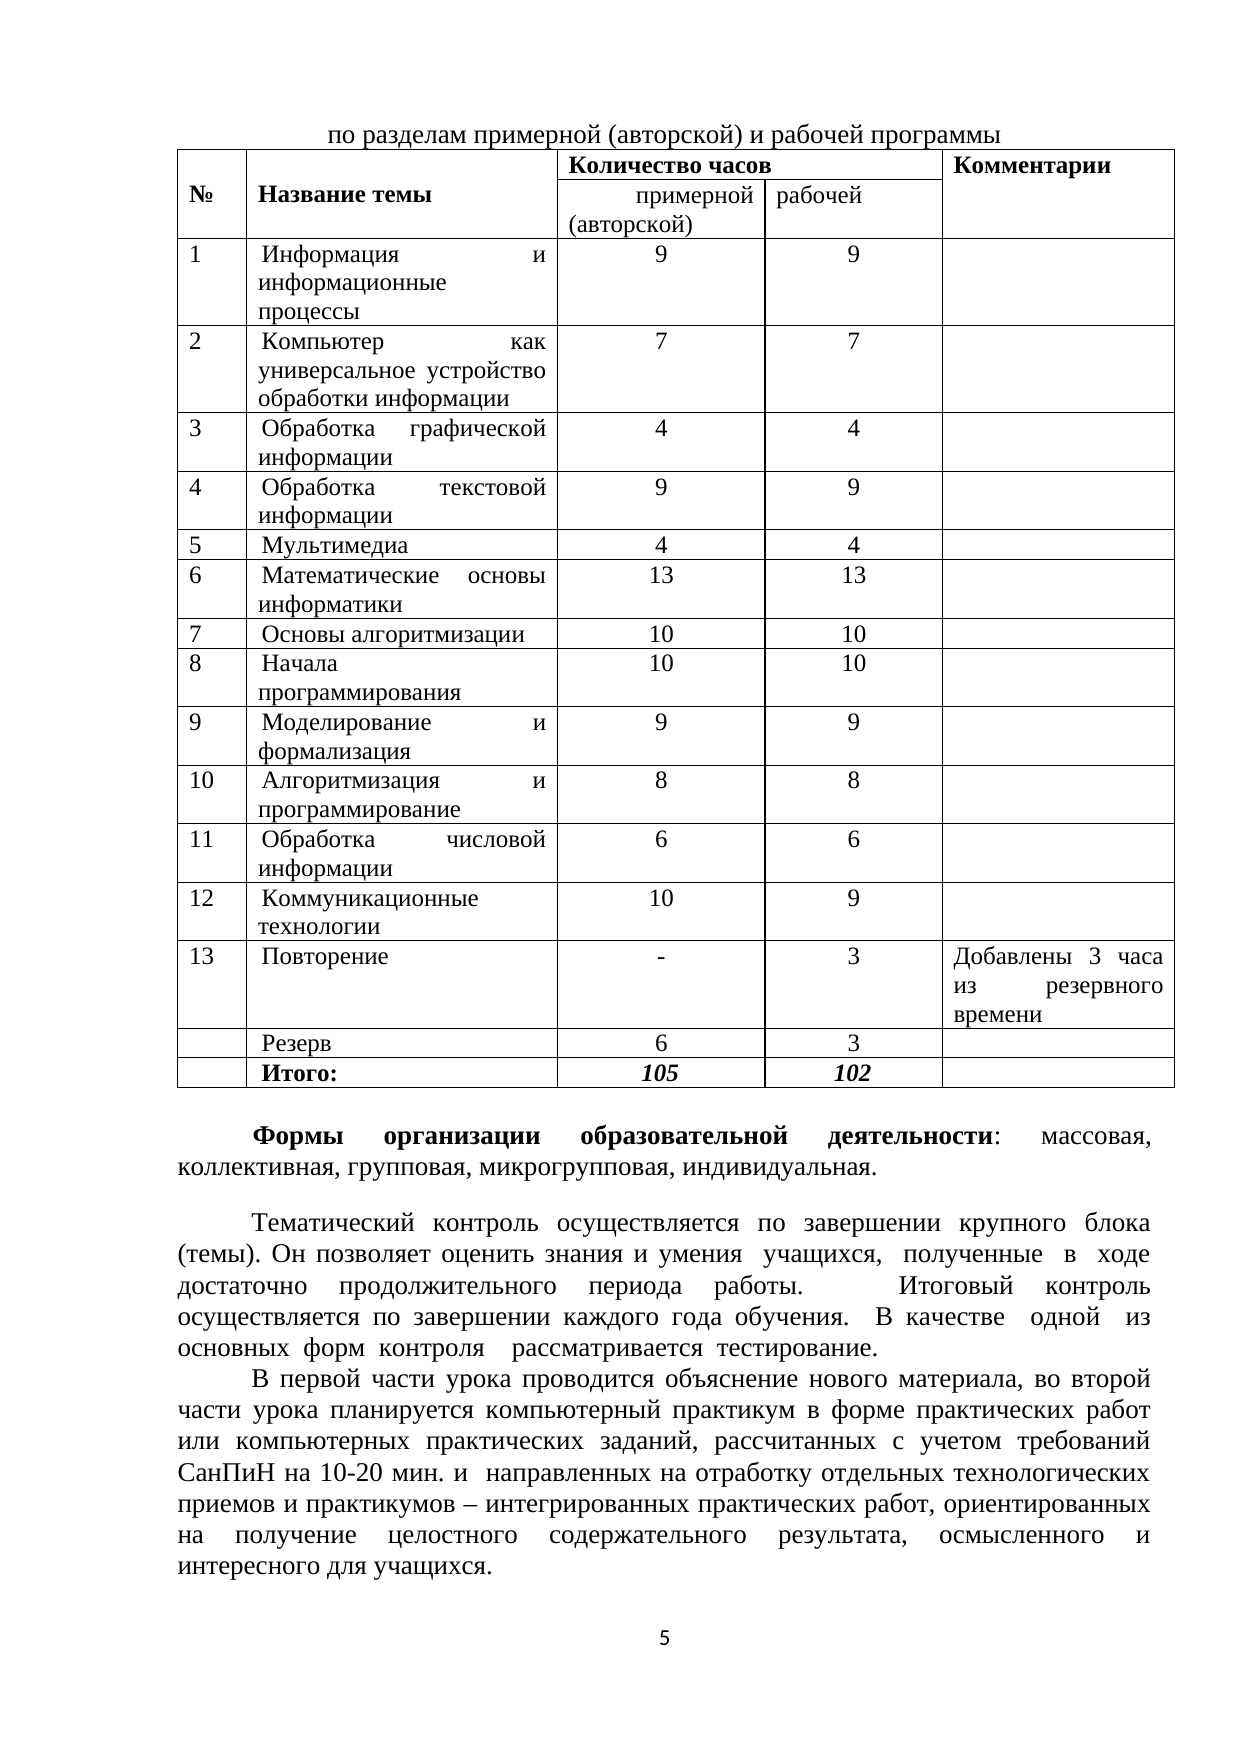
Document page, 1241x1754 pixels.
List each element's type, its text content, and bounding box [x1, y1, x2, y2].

table_cell 6 [766, 824, 942, 882]
table_cell [943, 413, 1174, 471]
table_cell 13 [178, 941, 246, 1027]
table_cell 3 [178, 413, 246, 471]
table_cell 13 [766, 560, 942, 618]
table_cell 9 [766, 707, 942, 764]
table_cell 10 [766, 619, 942, 647]
table_cell 11 [178, 824, 246, 882]
table_cell [943, 472, 1174, 529]
table_cell - [558, 941, 764, 1027]
table_cell 8 [558, 766, 764, 823]
table_cell Информация и информационные процессы [247, 239, 557, 325]
table_cell [943, 649, 1174, 706]
table_cell [943, 707, 1174, 764]
table_cell 4 [558, 530, 764, 559]
table_cell 3 [766, 941, 942, 1027]
table_cell 10 [178, 766, 246, 823]
table_cell 4 [766, 530, 942, 559]
table_cell 9 [558, 239, 764, 325]
table_cell [178, 1029, 246, 1057]
table_cell [943, 883, 1174, 940]
table_cell 102 [766, 1058, 942, 1087]
table_cell 6 [558, 1029, 764, 1057]
table_cell Обработка текстовой информации [247, 472, 557, 529]
table_cell 1 [178, 239, 246, 325]
table_cell [943, 326, 1174, 412]
table_cell [943, 824, 1174, 882]
table_cell Добавлены 3 часа из резервного времени [943, 941, 1174, 1027]
table_cell Итого: [247, 1058, 557, 1087]
table_cell 4 [558, 413, 764, 471]
table_cell 9 [766, 472, 942, 529]
table_cell 3 [766, 1029, 942, 1057]
table_cell 9 [178, 707, 246, 764]
table_cell 8 [766, 766, 942, 823]
table_cell 8 [178, 649, 246, 706]
table_cell Коммуникационные технологии [247, 883, 557, 940]
table_cell [943, 619, 1174, 647]
table_cell Резерв [247, 1029, 557, 1057]
table_header № [178, 150, 246, 238]
table_cell 4 [766, 413, 942, 471]
table_cell Обработка числовой информации [247, 824, 557, 882]
table_cell [943, 1058, 1174, 1087]
table_cell [943, 766, 1174, 823]
table_cell 4 [178, 472, 246, 529]
table_cell [943, 239, 1174, 325]
table_cell 10 [558, 883, 764, 940]
table_cell 6 [558, 824, 764, 882]
table_cell 10 [558, 649, 764, 706]
table_cell Основы алгоритмизации [247, 619, 557, 647]
table_cell 10 [558, 619, 764, 647]
table_cell Повторение [247, 941, 557, 1027]
text Формы организации образовательной деятельности: массовая, коллективная, групповая, микрогрупповая, индивидуальная. [177, 1119, 1152, 1181]
table_cell Обработка графической информации [247, 413, 557, 471]
table_cell Математические основы информатики [247, 560, 557, 618]
table_cell [943, 530, 1174, 559]
table_header Название темы [247, 150, 557, 238]
table_cell 2 [178, 326, 246, 412]
table_header Комментарии [943, 150, 1174, 238]
table_cell 5 [178, 530, 246, 559]
table_cell 7 [558, 326, 764, 412]
table_cell 9 [558, 472, 764, 529]
table_cell примерной (авторской) [558, 180, 764, 238]
table_cell 105 [558, 1058, 764, 1087]
table_cell 9 [766, 239, 942, 325]
table_cell [943, 560, 1174, 618]
table_cell Компьютер как универсальное устройство обработки информации [247, 326, 557, 412]
table_cell [943, 1029, 1174, 1057]
table_cell 7 [766, 326, 942, 412]
table_cell 7 [178, 619, 246, 647]
subtitle Тематический контроль осуществляется по завершении крупного блока (темы). Он позволяет оценить знания и умения учащихся, полученные в ходе достаточно продолжительного периода работы. Итоговый контроль осуществляется по завершении каждого года обучения. В качестве одной из основных форм контроля рассматривается тестирование. [177, 1206, 1152, 1362]
table_header Количество часов [558, 150, 942, 179]
table_cell 12 [178, 883, 246, 940]
table_cell рабочей [766, 180, 942, 238]
table_cell [178, 1058, 246, 1087]
table_cell 10 [766, 649, 942, 706]
table_cell 9 [558, 707, 764, 764]
table_cell Моделирование и формализация [247, 707, 557, 764]
table_cell Мультимедиа [247, 530, 557, 559]
table_cell 13 [558, 560, 764, 618]
table_cell Начала программирования [247, 649, 557, 706]
table_cell 6 [178, 560, 246, 618]
table_cell Алгоритмизация и программирование [247, 766, 557, 823]
table_cell 9 [766, 883, 942, 940]
text В первой части урока проводится объяснение нового материала, во второй части урока планируется компьютерный практикум в форме практических работ или компьютерных практических заданий, рассчитанных с учетом требований СанПиН на 10-20 мин. и направленных на отработку отдельных технологических приемов и практикумов – интегрированных практических работ, ориентированных на получение целостного содержательного результата, осмысленного и интересного для учащихся. [177, 1362, 1152, 1580]
text по разделам примерной (авторской) и рабочей программы [177, 118, 1152, 149]
